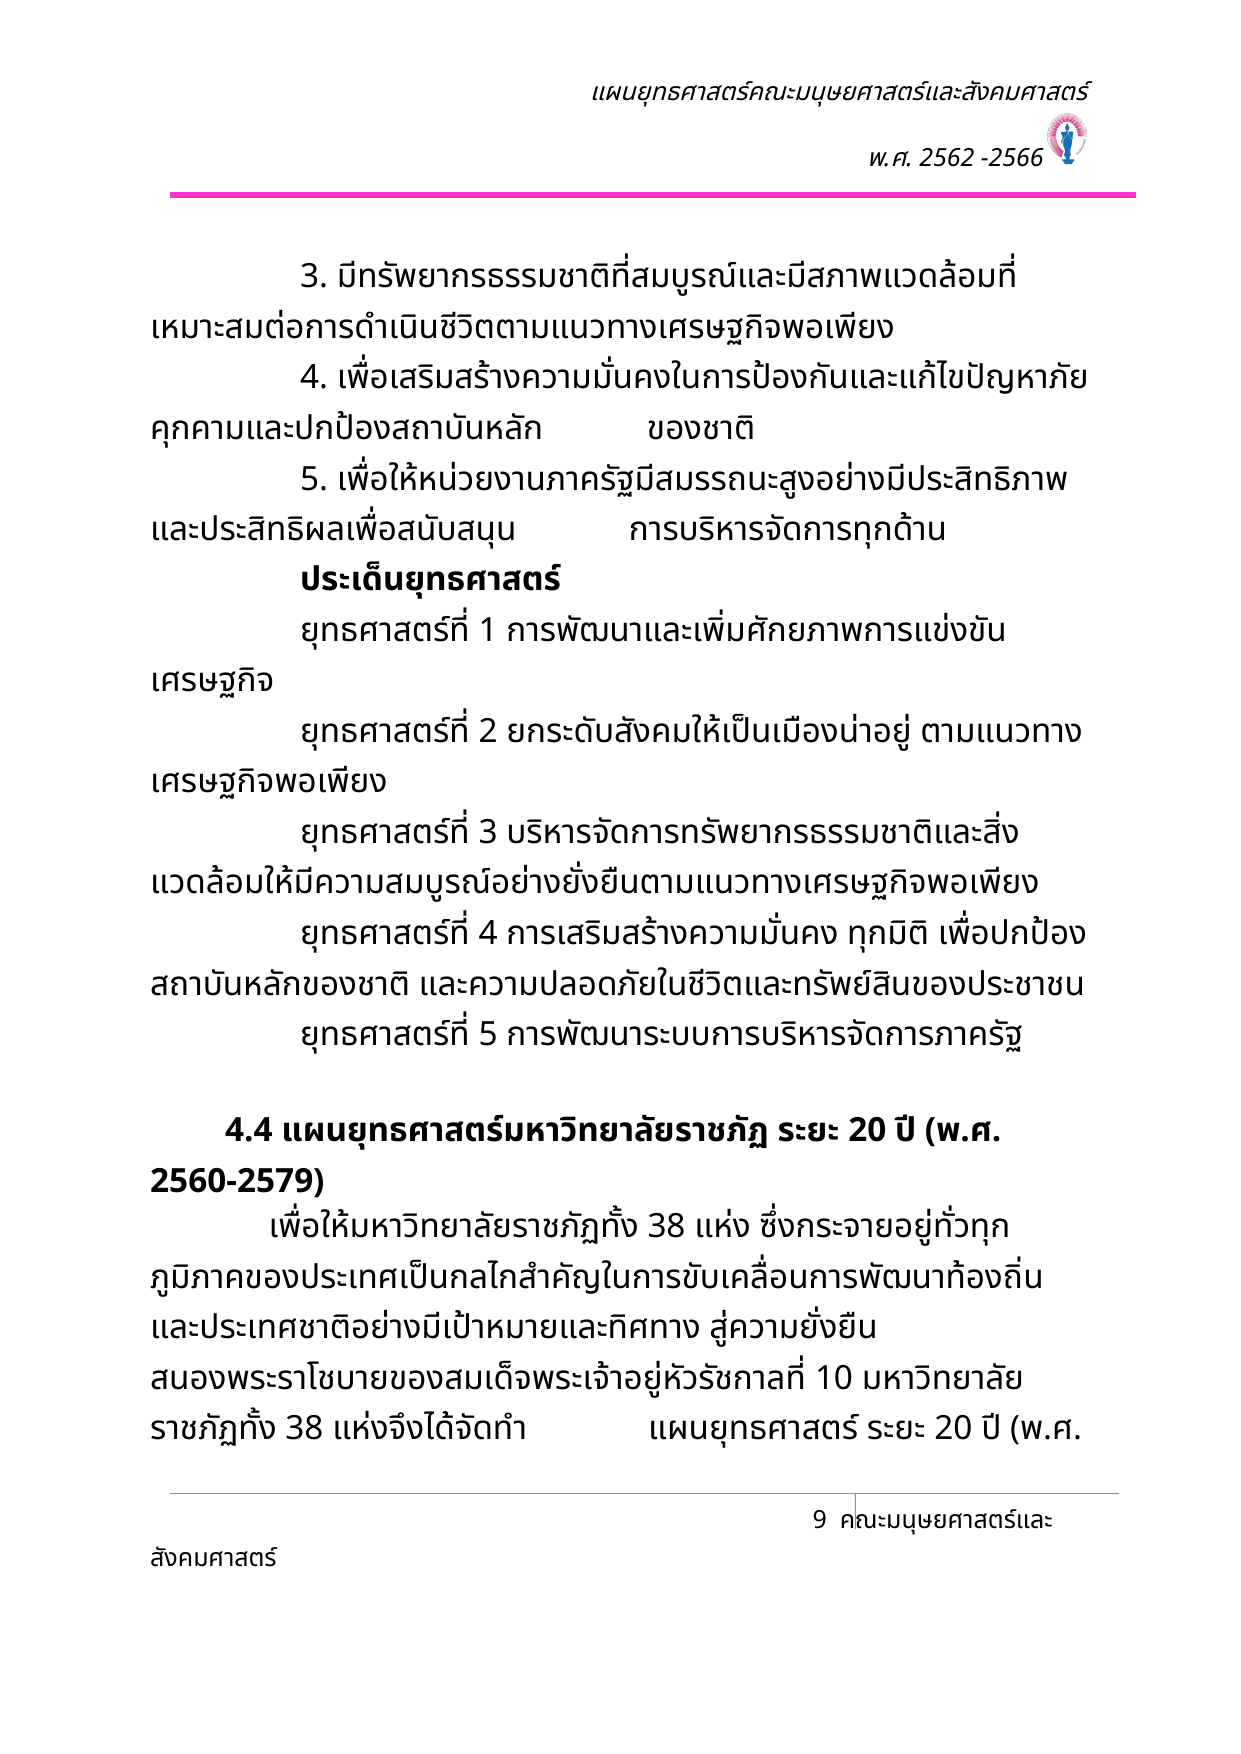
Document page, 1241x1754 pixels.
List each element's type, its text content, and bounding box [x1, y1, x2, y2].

text ยุทธศาสตร์ที่ 3 บริหารจัดการทรัพยากรธรรมชาติและสิ่งแวดล้อมให้มีความสมบูรณ์อย่างยั่งยืนตามแนวทางเศรษฐกิจพอเพียง [150, 808, 1090, 909]
text 5. เพื่อให้หน่วยงานภาครัฐมีสมรรถนะสูงอย่างมีประสิทธิภาพและประสิทธิผลเพื่อสนับสนุน การบริหารจัดการทุกด้าน [150, 454, 1090, 555]
picture [1043, 111, 1091, 167]
text ประเด็นยุทธศาสตร์ [225, 555, 1090, 606]
text 4. เพื่อเสริมสร้างความมั่นคงในการป้องกันและแก้ไขปัญหาภัยคุกคามและปกป้องสถาบันหลัก ของชาติ [150, 353, 1090, 454]
text ยุทธศาสตร์ที่ 1 การพัฒนาและเพิ่มศักยภาพการแข่งขันเศรษฐกิจ [150, 606, 1090, 707]
text ยุทธศาสตร์ที่ 2 ยกระดับสังคมให้เป็นเมืองน่าอยู่ ตามแนวทางเศรษฐกิจพอเพียง [150, 707, 1090, 808]
text ยุทธศาสตร์ที่ 4 การเสริมสร้างความมั่นคง ทุกมิติ เพื่อปกป้องสถาบันหลักของชาติ และความปลอดภัยในชีวิตและทรัพย์สินของประชาชน [150, 909, 1090, 1010]
text 4.4 แผนยุทธศาสตร์มหาวิทยาลัยราชภัฏ ระยะ 20 ปี (พ.ศ. 2560-2579) [150, 1106, 1090, 1202]
text ยุทธศาสตร์ที่ 5 การพัฒนาระบบการบริหารจัดการภาครัฐ [150, 1010, 1090, 1061]
text 3. มีทรัพยากรธรรมชาติที่สมบูรณ์และมีสภาพแวดล้อมที่เหมาะสมต่อการดำเนินชีวิตตามแนวทางเศรษฐกิจพอเพียง [150, 252, 1090, 353]
